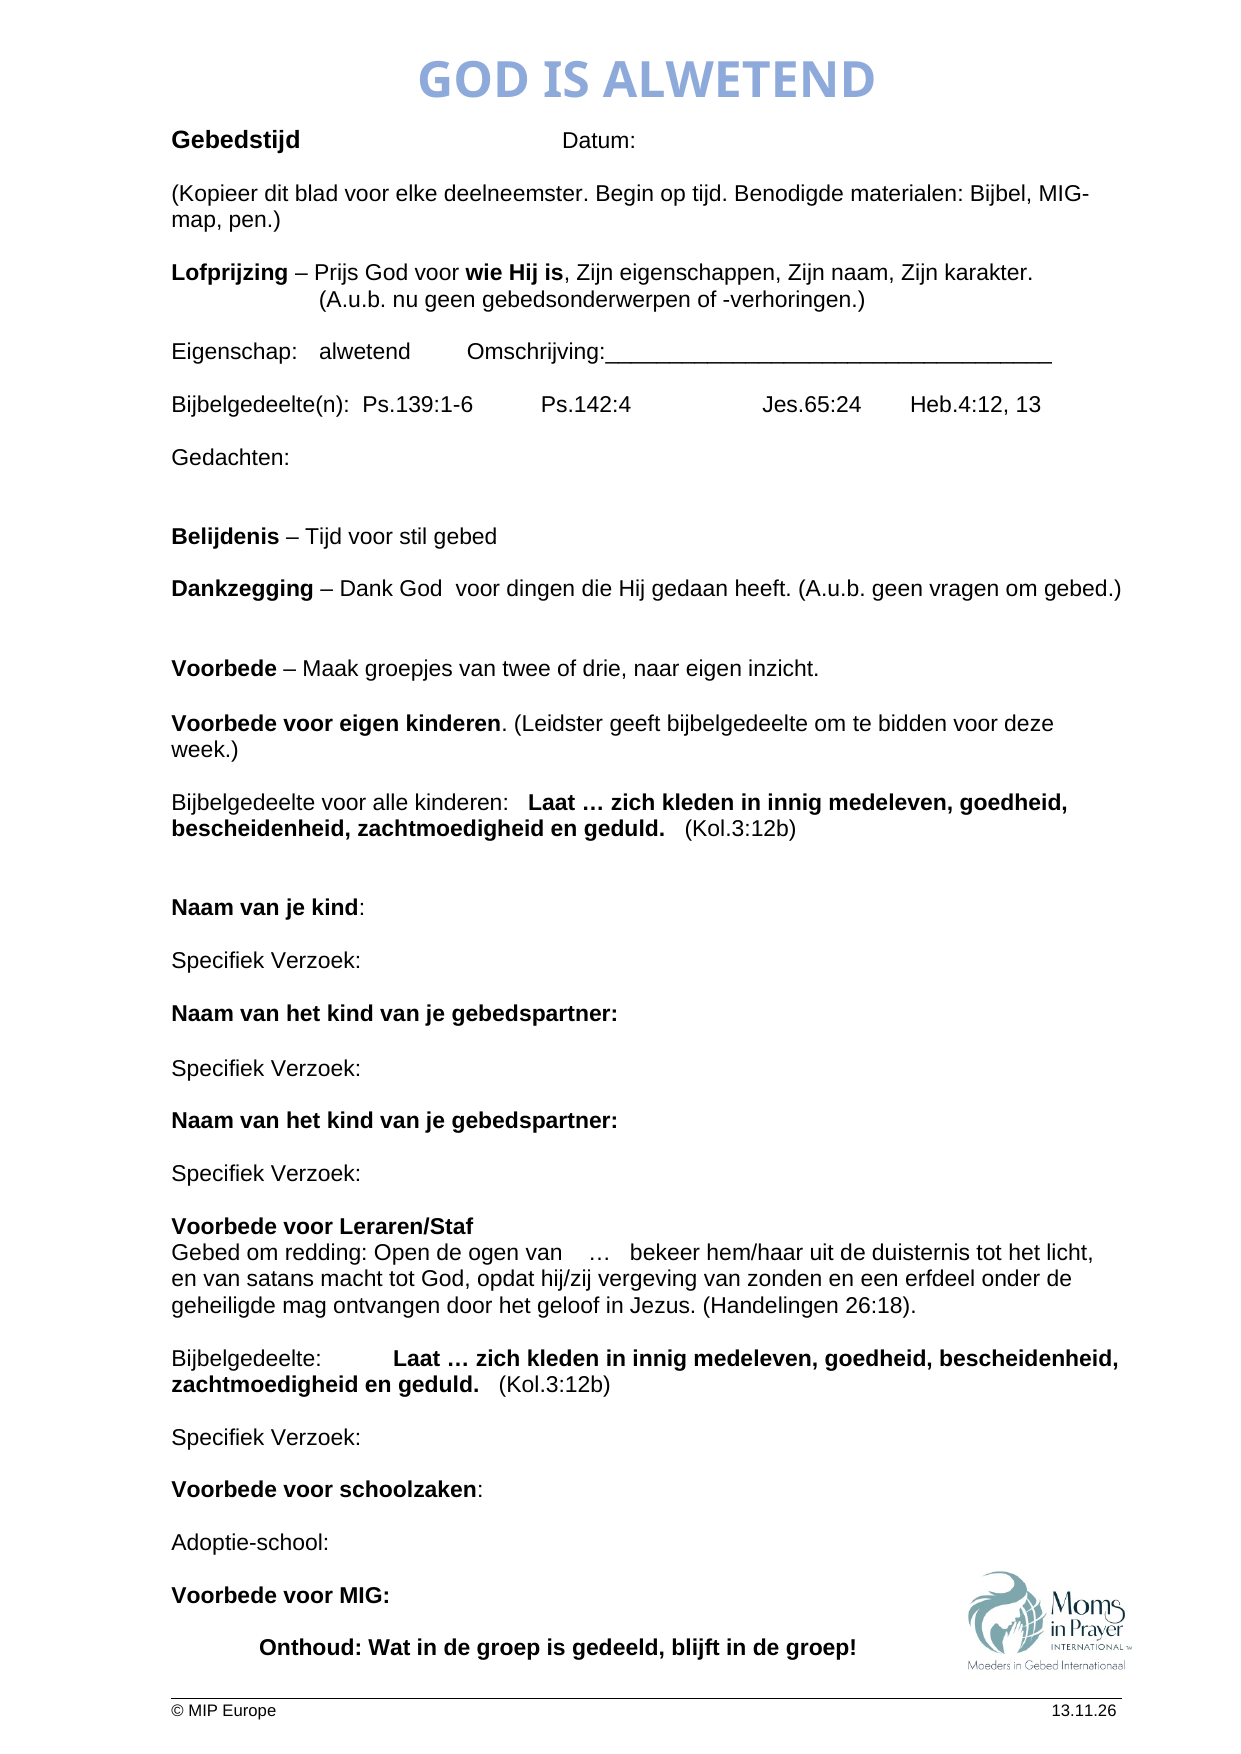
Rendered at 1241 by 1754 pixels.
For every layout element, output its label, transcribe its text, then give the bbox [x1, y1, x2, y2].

text Bijbelgedeelte(n): Ps.139:1-6 Ps.142:4 Jes.65:24 Heb.4:12, 13 [171, 391, 1122, 417]
text Bijbelgedeelte voor alle kinderen: Laat … zich kleden in innig medeleven, goedheid, bescheidenheid, zachtmoedigheid en geduld. (Kol.3:12b) [171, 789, 1122, 841]
text Specifiek Verzoek: [171, 1160, 1122, 1186]
text Voorbede – Maak groepjes van twee of drie, naar eigen inzicht. [171, 654, 1122, 681]
text Naam van je kind: [171, 894, 1122, 920]
text Gebedstijd Datum: [171, 125, 1122, 154]
picture [962, 1565, 1134, 1681]
text Gebed om redding: Open de ogen van … bekeer hem/haar uit de duisternis tot het licht, en van satans macht tot God, opdat hij/zij vergeving van zonden en een erfdeel onder de geheiligde mag ontvangen door het geloof in Jezus. (Handelingen 26:18). [171, 1239, 1122, 1318]
text Eigenschap: alwetend Omschrijving:___________________________________ [171, 338, 1122, 364]
text Specifiek Verzoek: [171, 1423, 1122, 1450]
text Lofprijzing – Prijs God voor wie Hij is, Zijn eigenschappen, Zijn naam, Zijn karakter. [171, 259, 1122, 286]
text Adoptie-school: [171, 1529, 1122, 1555]
text God is AlWETEND [171, 44, 1122, 112]
text Voorbede voor eigen kinderen. (Leidster geeft bijbelgedeelte om te bidden voor deze week.) [171, 709, 1122, 762]
text Voorbede voor Leraren/Staf [171, 1213, 1122, 1239]
text Bijbelgedeelte: Laat … zich kleden in innig medeleven, goedheid, bescheidenheid, zachtmoedigheid en geduld. (Kol.3:12b) [171, 1344, 1122, 1397]
text Belijdenis – Tijd voor stil gebed [171, 523, 1122, 549]
text Specifiek Verzoek: [171, 947, 1122, 973]
text (A.u.b. nu geen gebedsonderwerpen of -verhoringen.) [245, 286, 1122, 312]
text Dankzegging – Dank God voor dingen die Hij gedaan heeft. (A.u.b. geen vragen om gebed.) [171, 575, 1122, 602]
text Voorbede voor schoolzaken: [171, 1476, 1122, 1503]
text Onthoud: Wat in de groep is gedeeld, blijft in de groep! [171, 1634, 962, 1661]
text (Kopieer dit blad voor elke deelneemster. Begin op tijd. Benodigde materialen: Bijbel, MIG-map, pen.) [171, 180, 1122, 233]
text Specifiek Verzoek: [171, 1054, 1122, 1081]
text Gedachten: [171, 444, 1122, 470]
text Naam van het kind van je gebedspartner: [171, 1107, 1122, 1134]
text Naam van het kind van je gebedspartner: [171, 999, 1122, 1026]
text Voorbede voor MIG: [171, 1582, 962, 1608]
